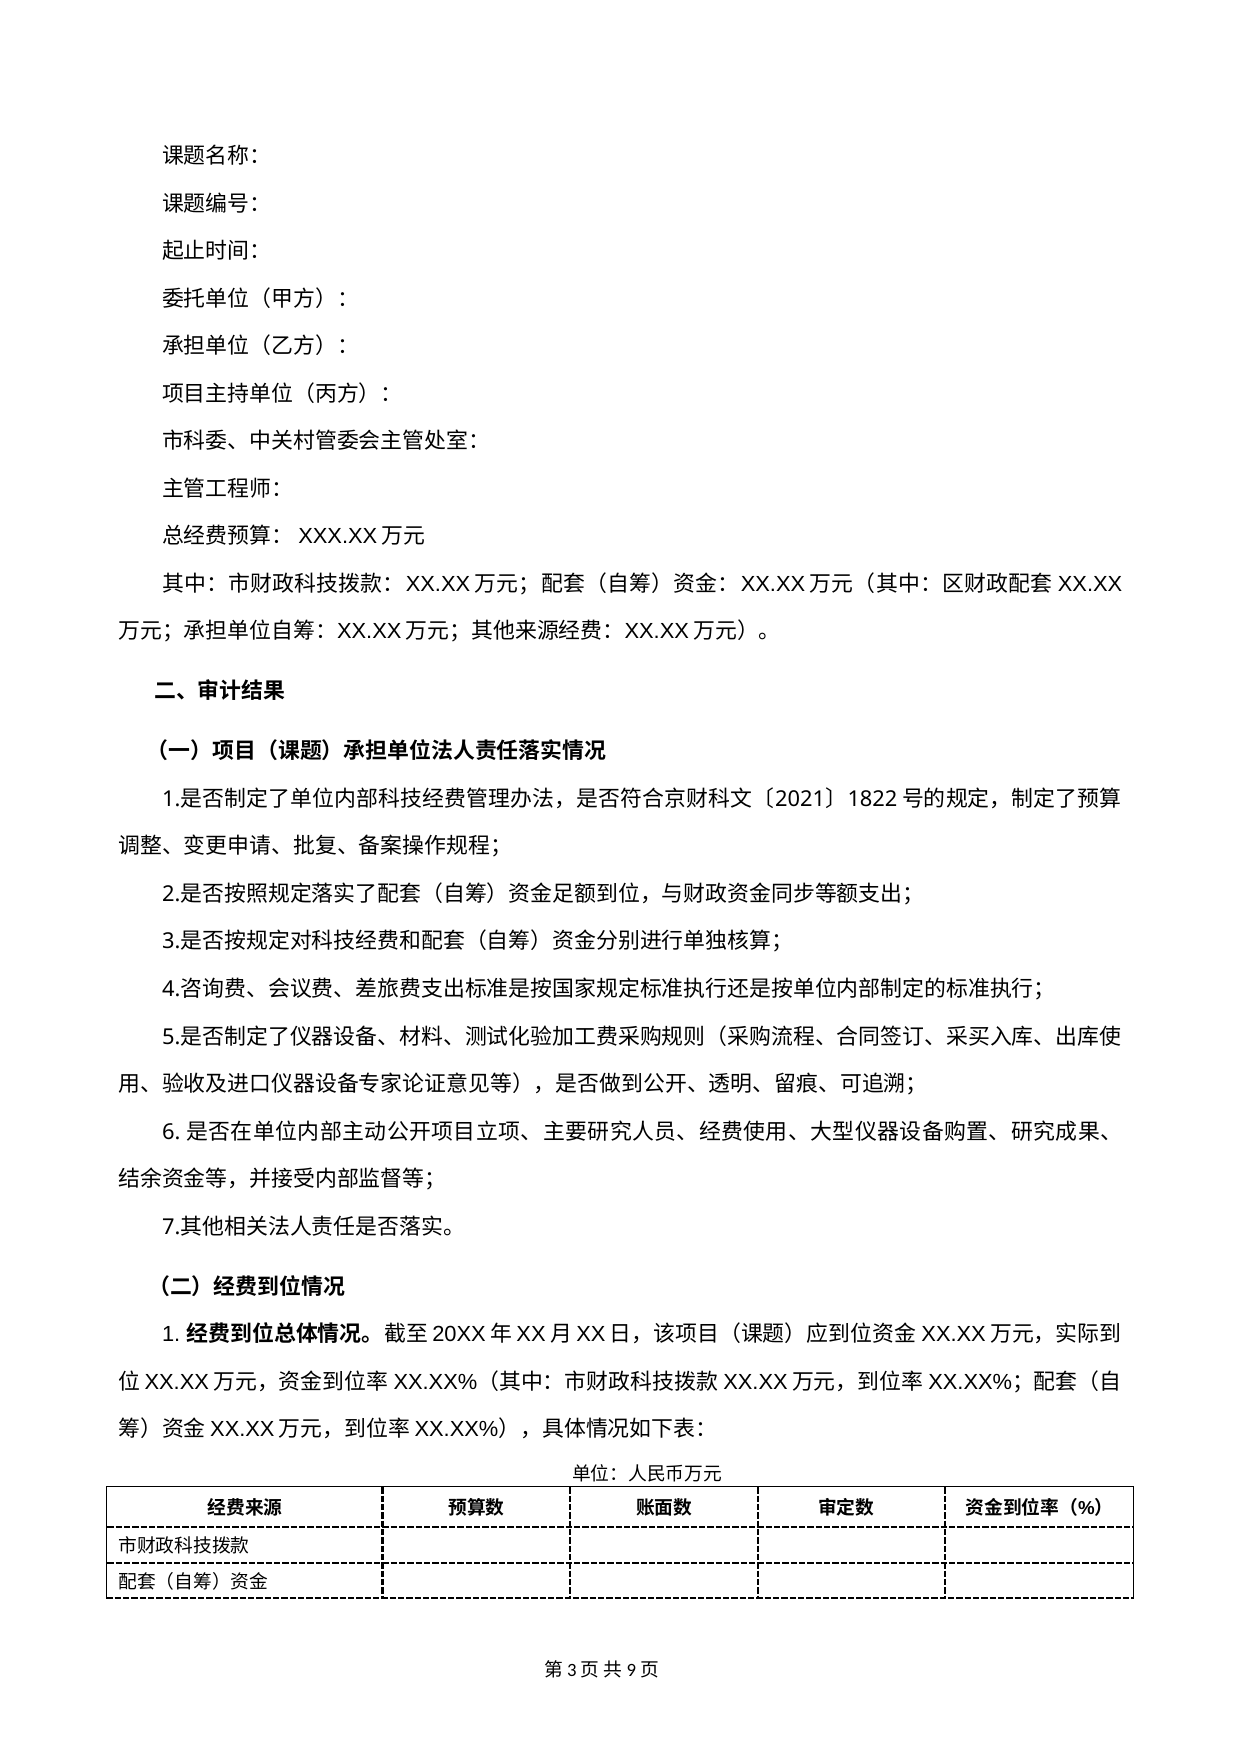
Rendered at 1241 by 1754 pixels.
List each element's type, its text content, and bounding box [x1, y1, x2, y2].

text 1.是否制定了单位内部科技经费管理办法，是否符合京财科文〔2021〕1822号的规定，制定了预算调整、变更申请、批复、备案操作规程； [118, 781, 1122, 860]
text 二、审计结果 [118, 673, 1122, 705]
text 项目主持单位（丙方）： [118, 376, 1122, 407]
table_cell [945, 1526, 1133, 1562]
text 单位：人民币万元 [81, 1459, 1178, 1486]
text 课题编号： [118, 186, 1122, 217]
table_cell [570, 1562, 758, 1597]
text 6. 是否在单位内部主动公开项目立项、主要研究人员、经费使用、大型仪器设备购置、研究成果、结余资金等，并接受内部监督等； [118, 1114, 1122, 1193]
text 起止时间： [118, 233, 1122, 265]
text 主管工程师： [118, 471, 1122, 502]
text 2.是否按照规定落实了配套（自筹）资金足额到位，与财政资金同步等额支出； [118, 876, 1122, 908]
table_header 审定数 [758, 1487, 945, 1526]
table_cell [945, 1562, 1133, 1597]
text 课题名称： [118, 138, 1122, 170]
text （二）经费到位情况 [81, 1269, 1010, 1301]
text 其中：市财政科技拨款：XX.XX万元；配套（自筹）资金：XX.XX万元（其中：区财政配套XX.XX万元；承担单位自筹：XX.XX万元；其他来源经费：XX.XX万元）。 [118, 566, 1122, 645]
text 7.其他相关法人责任是否落实。 [118, 1209, 1122, 1241]
table_cell [383, 1526, 570, 1562]
table_header 账面数 [570, 1487, 758, 1526]
table_header 经费来源 [107, 1487, 382, 1526]
table_header 资金到位率（%） [945, 1487, 1133, 1526]
text 3.是否按规定对科技经费和配套（自筹）资金分别进行单独核算； [118, 923, 1122, 955]
table_cell 市财政科技拨款 [107, 1526, 382, 1562]
text 5.是否制定了仪器设备、材料、测试化验加工费采购规则（采购流程、合同签订、采买入库、出库使用、验收及进口仪器设备专家论证意见等），是否做到公开、透明、留痕、可追溯； [118, 1019, 1122, 1098]
text 1. 经费到位总体情况。截至20XX年XX月XX日，该项目（课题）应到位资金XX.XX万元，实际到位XX.XX万元，资金到位率XX.XX%（其中：市财政科技拨款XX.XX万元，到位率XX.XX%；配套（自筹）资金XX.XX万元，到位率XX.XX%），具体情况如下表： [118, 1316, 1122, 1443]
table_cell [758, 1526, 945, 1562]
table_header 预算数 [383, 1487, 570, 1526]
text 总经费预算： XXX.XX万元 [118, 518, 1122, 550]
text 市科委、中关村管委会主管处室： [118, 423, 1122, 455]
text 委托单位（甲方）： [118, 281, 1122, 312]
table_cell [570, 1526, 758, 1562]
table_cell [758, 1562, 945, 1597]
text 4.咨询费、会议费、差旅费支出标准是按国家规定标准执行还是按单位内部制定的标准执行； [118, 971, 1122, 1003]
table_cell 配套（自筹）资金 [107, 1562, 382, 1597]
text 承担单位（乙方）： [118, 328, 1122, 360]
table_cell [383, 1562, 570, 1597]
text （一）项目（课题）承担单位法人责任落实情况 [81, 733, 1010, 765]
